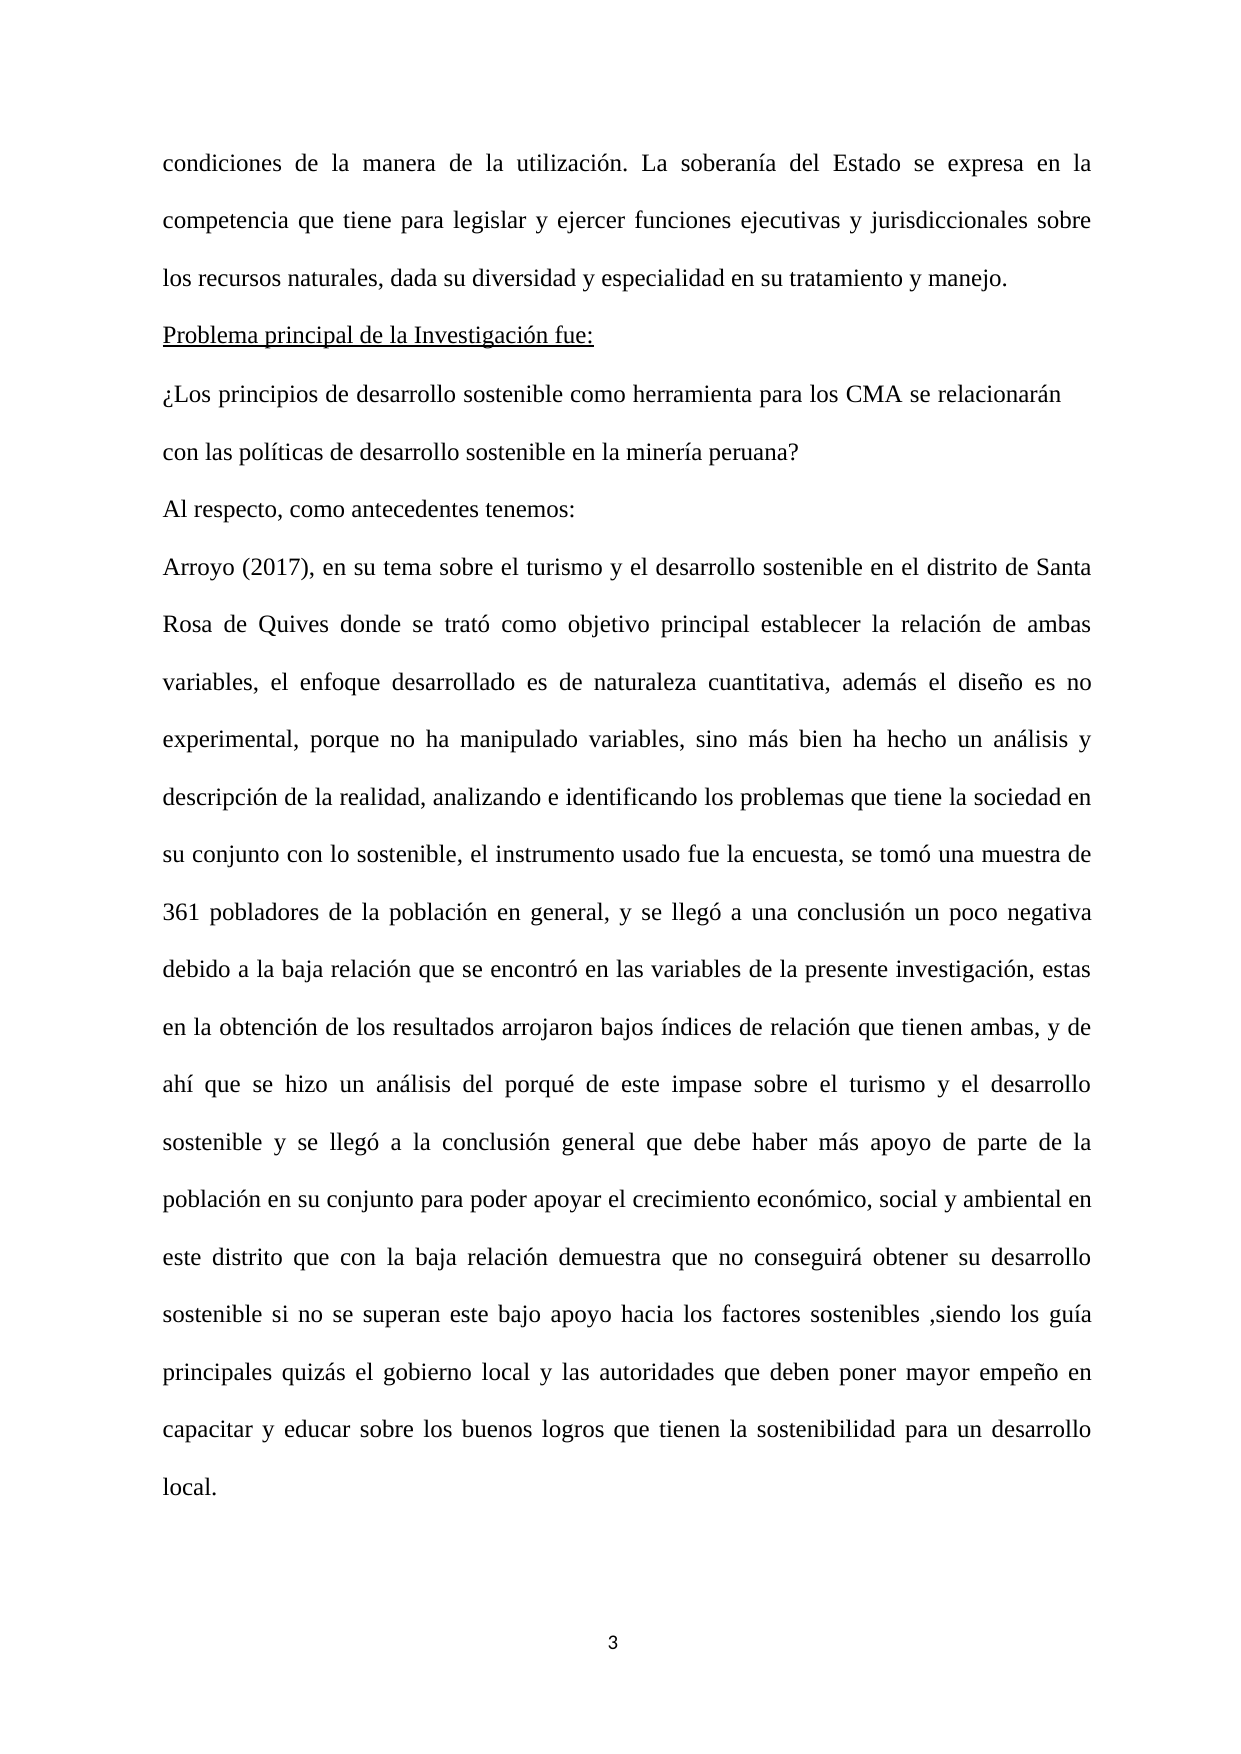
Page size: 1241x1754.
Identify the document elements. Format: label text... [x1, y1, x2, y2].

text Arroyo (2017), en su tema sobre el turismo y el desarrollo sostenible en el distrito de Santa Rosa de Quives donde se trató como objetivo principal establecer la relación de ambas variables, el enfoque desarrollado es de naturaleza cuantitativa, además el diseño es no experimental, porque no ha manipulado variables, sino más bien ha hecho un análisis y descripción de la realidad, analizando e identificando los problemas que tiene la sociedad en su conjunto con lo sostenible, el instrumento usado fue la encuesta, se tomó una muestra de 361 pobladores de la población en general, y se llegó a una conclusión un poco negativa debido a la baja relación que se encontró en las variables de la presente investigación, estas en la obtención de los resultados arrojaron bajos índices de relación que tienen ambas, y de ahí que se hizo un análisis del porqué de este impase sobre el turismo y el desarrollo sostenible y se llegó a la conclusión general que debe haber más apoyo de parte de la población en su conjunto para poder apoyar el crecimiento económico, social y ambiental en este distrito que con la baja relación demuestra que no conseguirá obtener su desarrollo sostenible si no se superan este bajo apoyo hacia los factores sostenibles ,siendo los guía principales quizás el gobierno local y las autoridades que deben poner mayor empeño en capacitar y educar sobre los buenos logros que tienen la sostenibilidad para un desarrollo local. [162, 552, 1093, 1500]
text Al respecto, como antecedentes tenemos: [162, 494, 1093, 523]
text Problema principal de la Investigación fue: [162, 320, 1093, 349]
text ¿Los principios de desarrollo sostenible como herramienta para los CMA se relacionarán con las políticas de desarrollo sostenible en la minería peruana? [162, 379, 1063, 465]
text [162, 148, 1093, 291]
